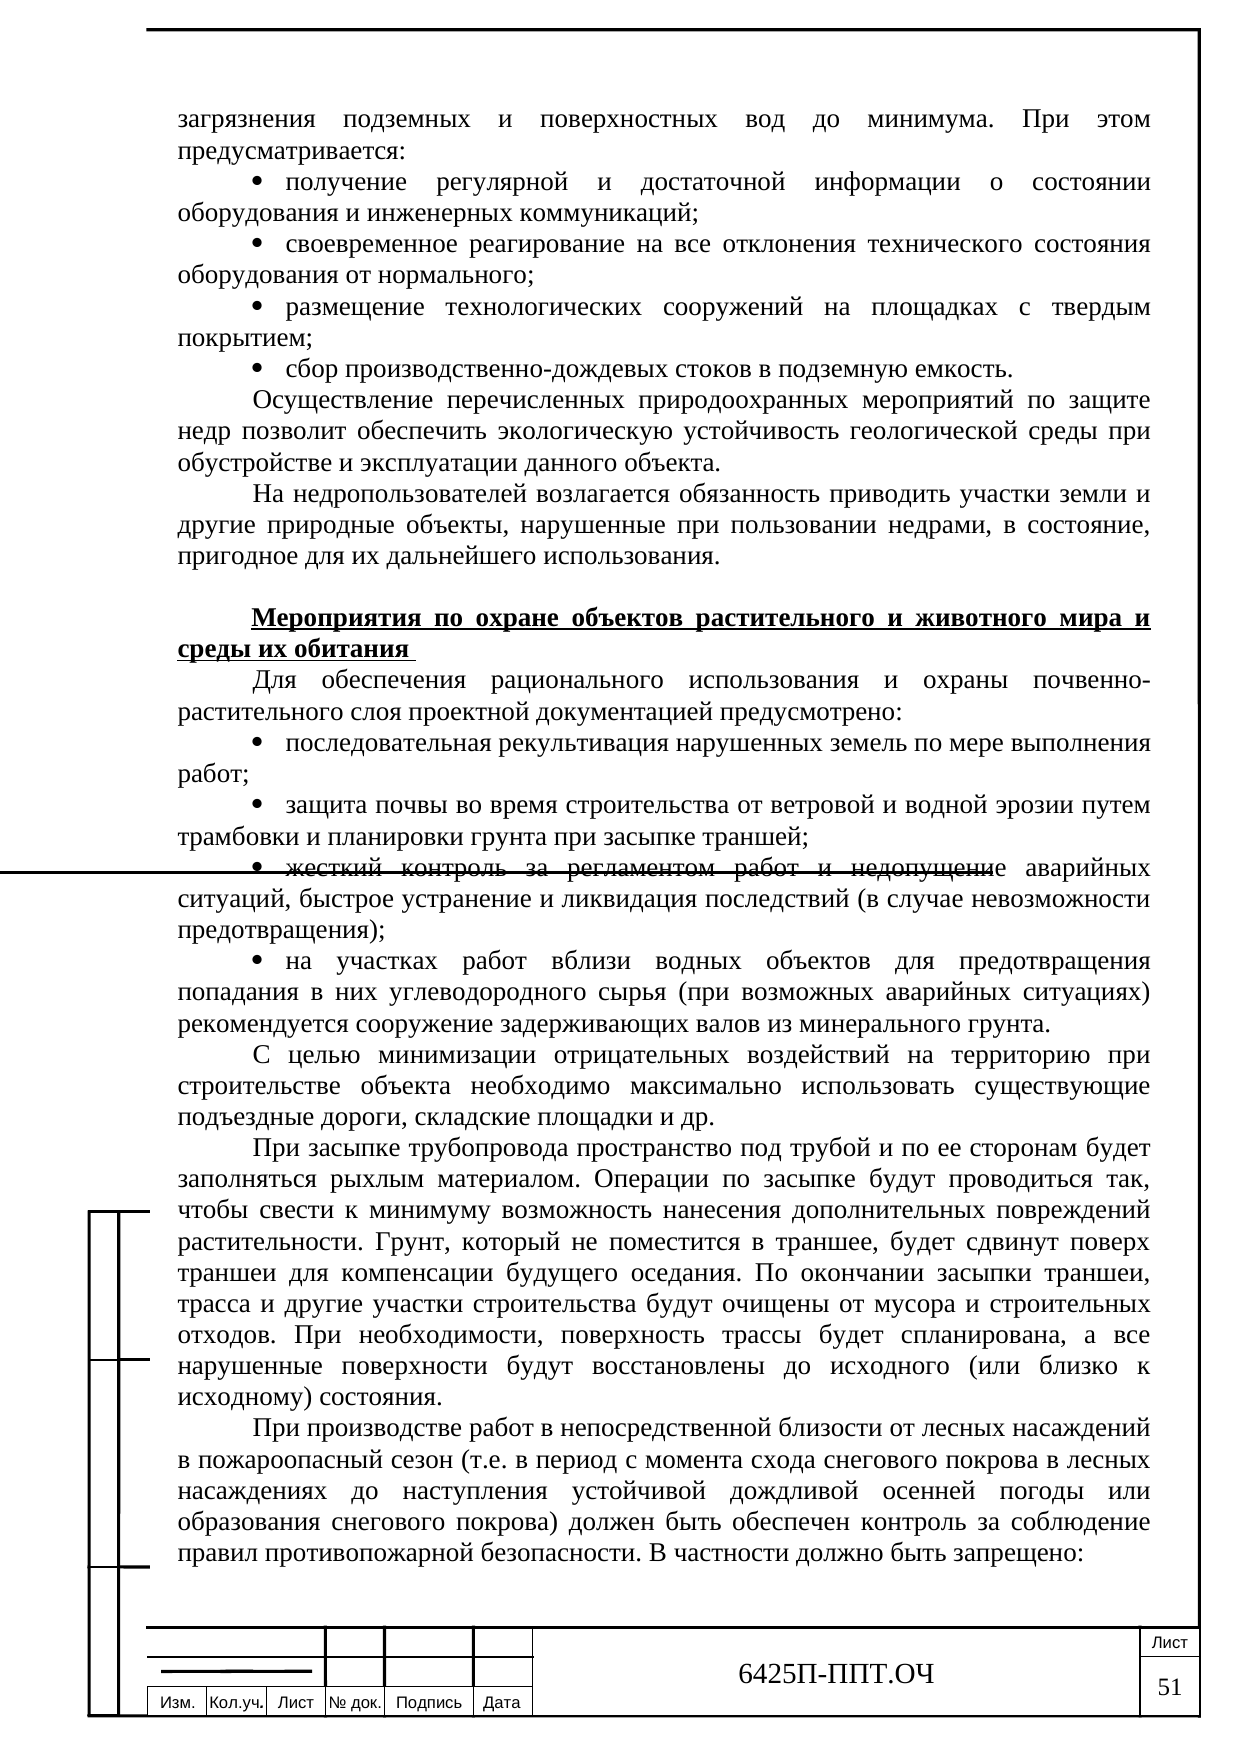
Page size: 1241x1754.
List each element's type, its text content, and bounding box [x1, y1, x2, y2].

text жесткий контроль за регламентом работ и недопущение аварийных ситуаций, быстрое устранение и ликвидация последствий (в случае невозможности предотвращения); [177, 851, 1152, 944]
text На недропользователей возлагается обязанность приводить участки земли и другие природные объекты, нарушенные при пользовании недрами, в состояние, пригодное для их дальнейшего использования. [177, 477, 1152, 570]
text на участках работ вблизи водных объектов для предотвращения попадания в них углеводородного сырья (при возможных аварийных ситуациях) рекомендуется сооружение задерживающих валов из минерального грунта. [177, 944, 1152, 1038]
text С целью минимизации отрицательных воздействий на территорию при строительстве объекта необходимо максимально использовать существующие подъездные дороги, складские площадки и др. [177, 1038, 1152, 1131]
text сбор производственно-дождевых стоков в подземную емкость. [177, 352, 1152, 383]
text Для обеспечения рационального использования и охраны почвенно-растительного слоя проектной документацией предусмотрено: [177, 664, 1152, 726]
text размещение технологических сооружений на площадках с твердым покрытием; [177, 290, 1152, 352]
text Осуществление перечисленных природоохранных мероприятий по защите недр позволит обеспечить экологическую устойчивость геологической среды при обустройстве и эксплуатации данного объекта. [177, 383, 1152, 477]
text При засыпке трубопровода пространство под трубой и по ее сторонам будет заполняться рыхлым материалом. Операции по засыпке будут проводиться так, чтобы свести к минимуму возможность нанесения дополнительных повреждений растительности. Грунт, который не поместится в траншее, будет сдвинут поверх траншеи для компенсации будущего оседания. По окончании засыпки траншеи, трасса и другие участки строительства будут очищены от мусора и строительных отходов. При необходимости, поверхность трассы будет спланирована, а все нарушенные поверхности будут восстановлены до исходного (или близко к исходному) состояния. [177, 1131, 1152, 1412]
text При производстве работ в непосредственной близости от лесных насаждений в пожароопасный сезон (т.е. в период с момента схода снегового покрова в лесных насаждениях до наступления устойчивой дождливой осенней погоды или образования снегового покрова) должен быть обеспечен контроль за соблюдение правил противопожарной безопасности. В частности должно быть запрещено: [177, 1412, 1152, 1567]
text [177, 103, 1152, 165]
text получение регулярной и достаточной информации о состоянии оборудования и инженерных коммуникаций; [177, 165, 1152, 227]
text своевременное реагирование на все отклонения технического состояния оборудования от нормального; [177, 227, 1152, 290]
text последовательная рекультивация нарушенных земель по мере выполнения работ; [177, 726, 1152, 788]
text защита почвы во время строительства от ветровой и водной эрозии путем трамбовки и планировки грунта при засыпке траншей; [177, 788, 1152, 851]
text Мероприятия по охране объектов растительного и животного мира и среды их обитания [177, 601, 1152, 664]
